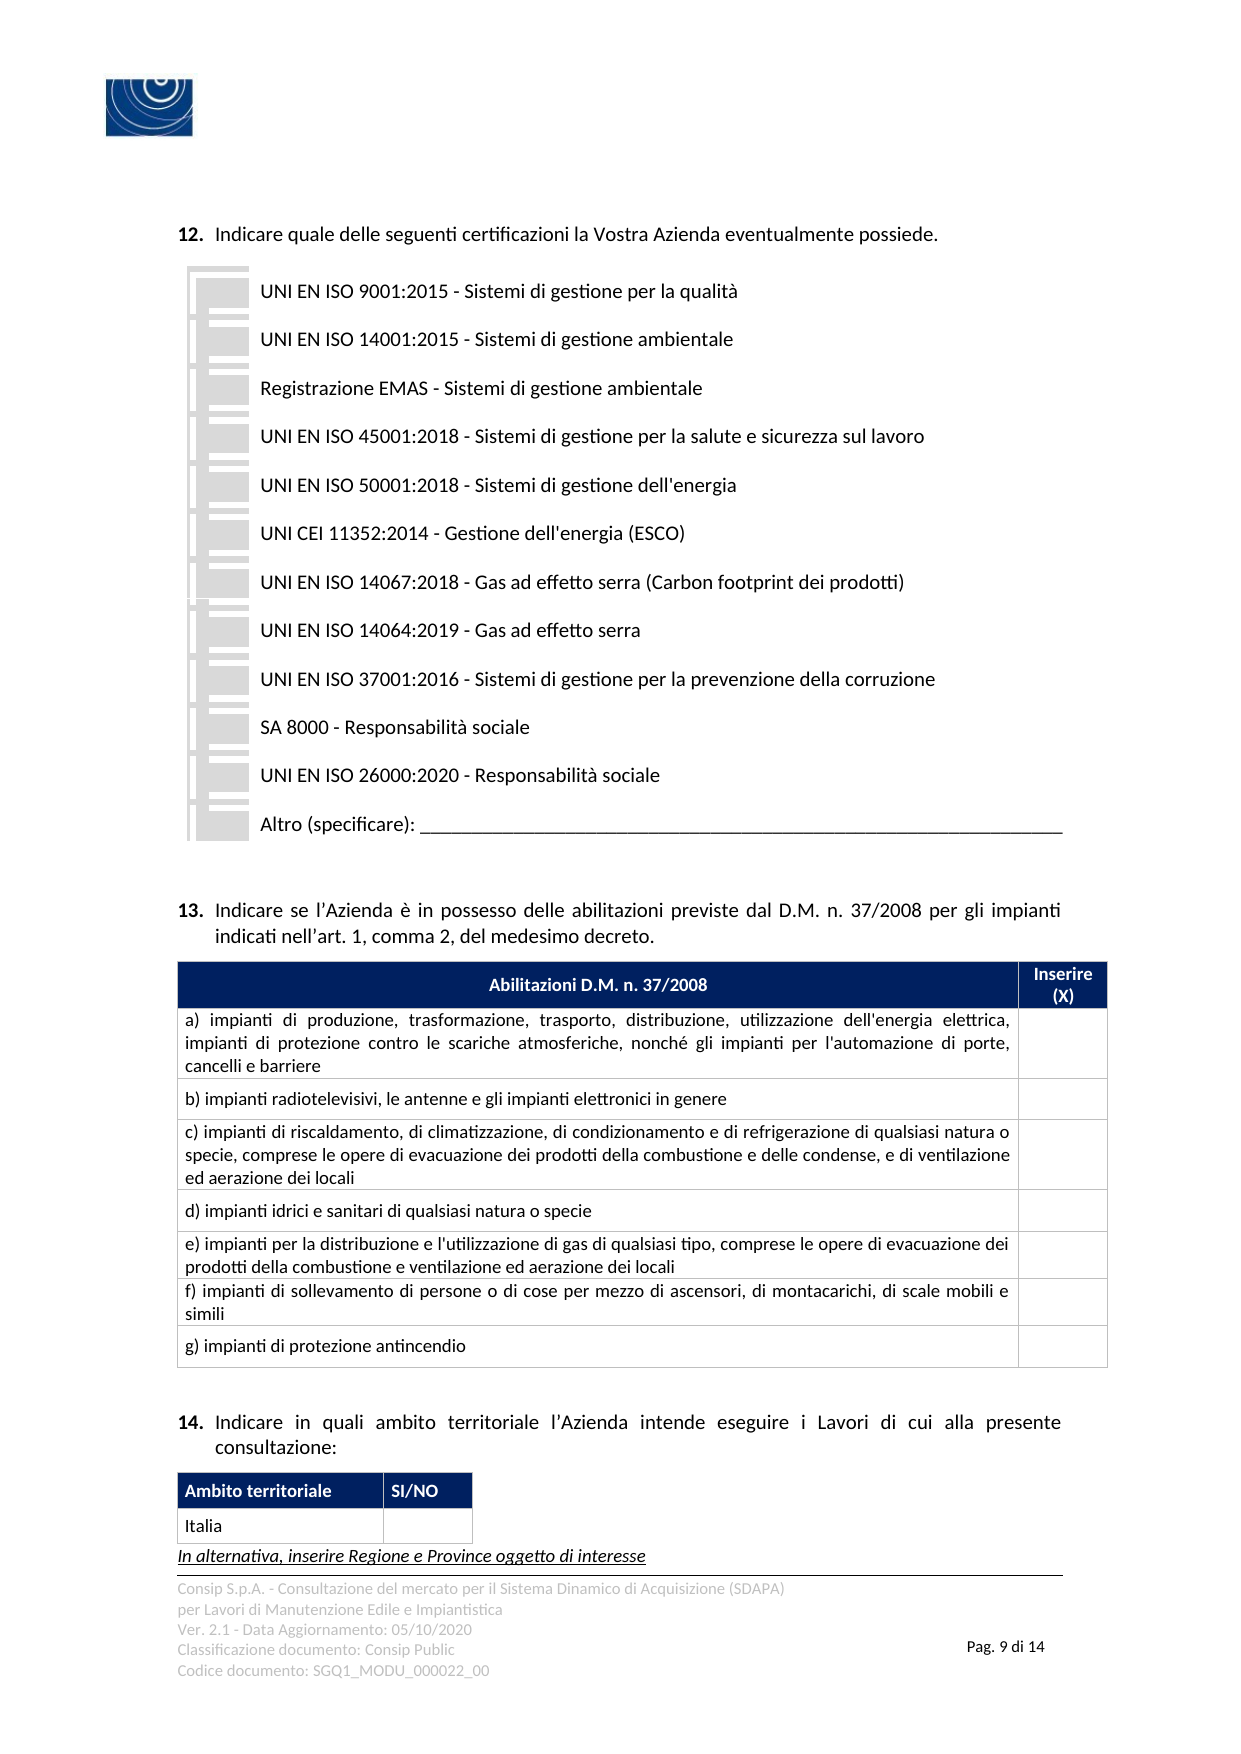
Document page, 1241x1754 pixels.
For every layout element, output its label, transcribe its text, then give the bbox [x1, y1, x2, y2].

table_cell UNI EN ISO 26000:2020 - Responsabilità sociale [249, 744, 1126, 792]
table_cell [187, 792, 249, 841]
table_cell [1019, 1279, 1107, 1325]
picture [103, 73, 199, 141]
table_cell UNI CEI 11352:2014 - Gestione dell'energia (ESCO) [249, 502, 1126, 550]
table_cell [1019, 1009, 1107, 1077]
subtitle Indicare se l’Azienda è in possesso delle abilitazioni previste dal D.M. n. 37/2008 per gli impianti indicati nell’art. 1, comma 2, del medesimo decreto. [177, 897, 1063, 948]
table_cell [187, 308, 249, 356]
table_cell UNI EN ISO 37001:2016 - Sistemi di gestione per la prevenzione della corruzione [249, 647, 1126, 695]
table_header [187, 266, 249, 308]
table_cell UNI EN ISO 14001:2015 - Sistemi di gestione ambientale [249, 308, 1126, 356]
table_cell SA 8000 - Responsabilità sociale [249, 695, 1126, 744]
subtitle Indicare in quali ambito territoriale l’Azienda intende eseguire i Lavori di cui alla presente consultazione: [177, 1409, 1063, 1460]
subtitle Indicare quale delle seguenti certificazioni la Vostra Azienda eventualmente possiede. [177, 222, 1063, 247]
table_cell [187, 550, 249, 598]
table_cell Altro (specificare): ______________________________________________________________ [249, 792, 1126, 841]
table_cell [187, 744, 249, 792]
table_cell [187, 356, 249, 405]
table_cell Italia [178, 1509, 383, 1543]
table_cell [1019, 1190, 1107, 1231]
table_cell [187, 502, 249, 550]
table_cell [187, 647, 249, 695]
table_cell Registrazione EMAS - Sistemi di gestione ambientale [249, 356, 1126, 405]
table_cell [1019, 1232, 1107, 1278]
table_header Abilitazioni D.M. n. 37/2008 [178, 962, 1018, 1008]
table_cell g) impianti di protezione antincendio [178, 1326, 1018, 1367]
table_cell [187, 453, 249, 502]
table_cell d) impianti idrici e sanitari di qualsiasi natura o specie [178, 1190, 1018, 1231]
table_cell [187, 405, 249, 453]
table_cell UNI EN ISO 50001:2018 - Sistemi di gestione dell'energia [249, 453, 1126, 502]
table_cell e) impianti per la distribuzione e l'utilizzazione di gas di qualsiasi tipo, comprese le opere di evacuazione dei prodotti della combustione e ventilazione ed aerazione dei locali [178, 1232, 1018, 1278]
text In alternativa, inserire Regione e Province oggetto di interesse [177, 1544, 1063, 1567]
table_header SI/NO [384, 1473, 472, 1508]
table_cell a) impianti di produzione, trasformazione, trasporto, distribuzione, utilizzazione dell'energia elettrica, impianti di protezione contro le scariche atmosferiche, nonché gli impianti per l'automazione di porte, cancelli e barriere [178, 1009, 1018, 1077]
table_cell [1019, 1079, 1107, 1119]
table_cell UNI EN ISO 14067:2018 - Gas ad effetto serra (Carbon footprint dei prodotti) [249, 550, 1126, 598]
table_header UNI EN ISO 9001:2015 - Sistemi di gestione per la qualità [249, 260, 1126, 308]
table_cell c) impianti di riscaldamento, di climatizzazione, di condizionamento e di refrigerazione di qualsiasi natura o specie, comprese le opere di evacuazione dei prodotti della combustione e delle condense, e di ventilazione ed aerazione dei locali [178, 1120, 1018, 1189]
table_header Ambito territoriale [178, 1473, 383, 1508]
table_cell [187, 695, 249, 744]
table_cell f) impianti di sollevamento di persone o di cose per mezzo di ascensori, di montacarichi, di scale mobili e simili [178, 1279, 1018, 1325]
table_cell UNI EN ISO 14064:2019 - Gas ad effetto serra [249, 599, 1126, 647]
table_cell [187, 599, 249, 647]
table_header Inserire (X) [1019, 962, 1107, 1008]
table_cell [1019, 1326, 1107, 1367]
table_cell [1019, 1120, 1107, 1189]
table_cell b) impianti radiotelevisivi, le antenne e gli impianti elettronici in genere [178, 1079, 1018, 1119]
table_cell UNI EN ISO 45001:2018 - Sistemi di gestione per la salute e sicurezza sul lavoro [249, 405, 1126, 453]
table_cell [384, 1509, 472, 1543]
